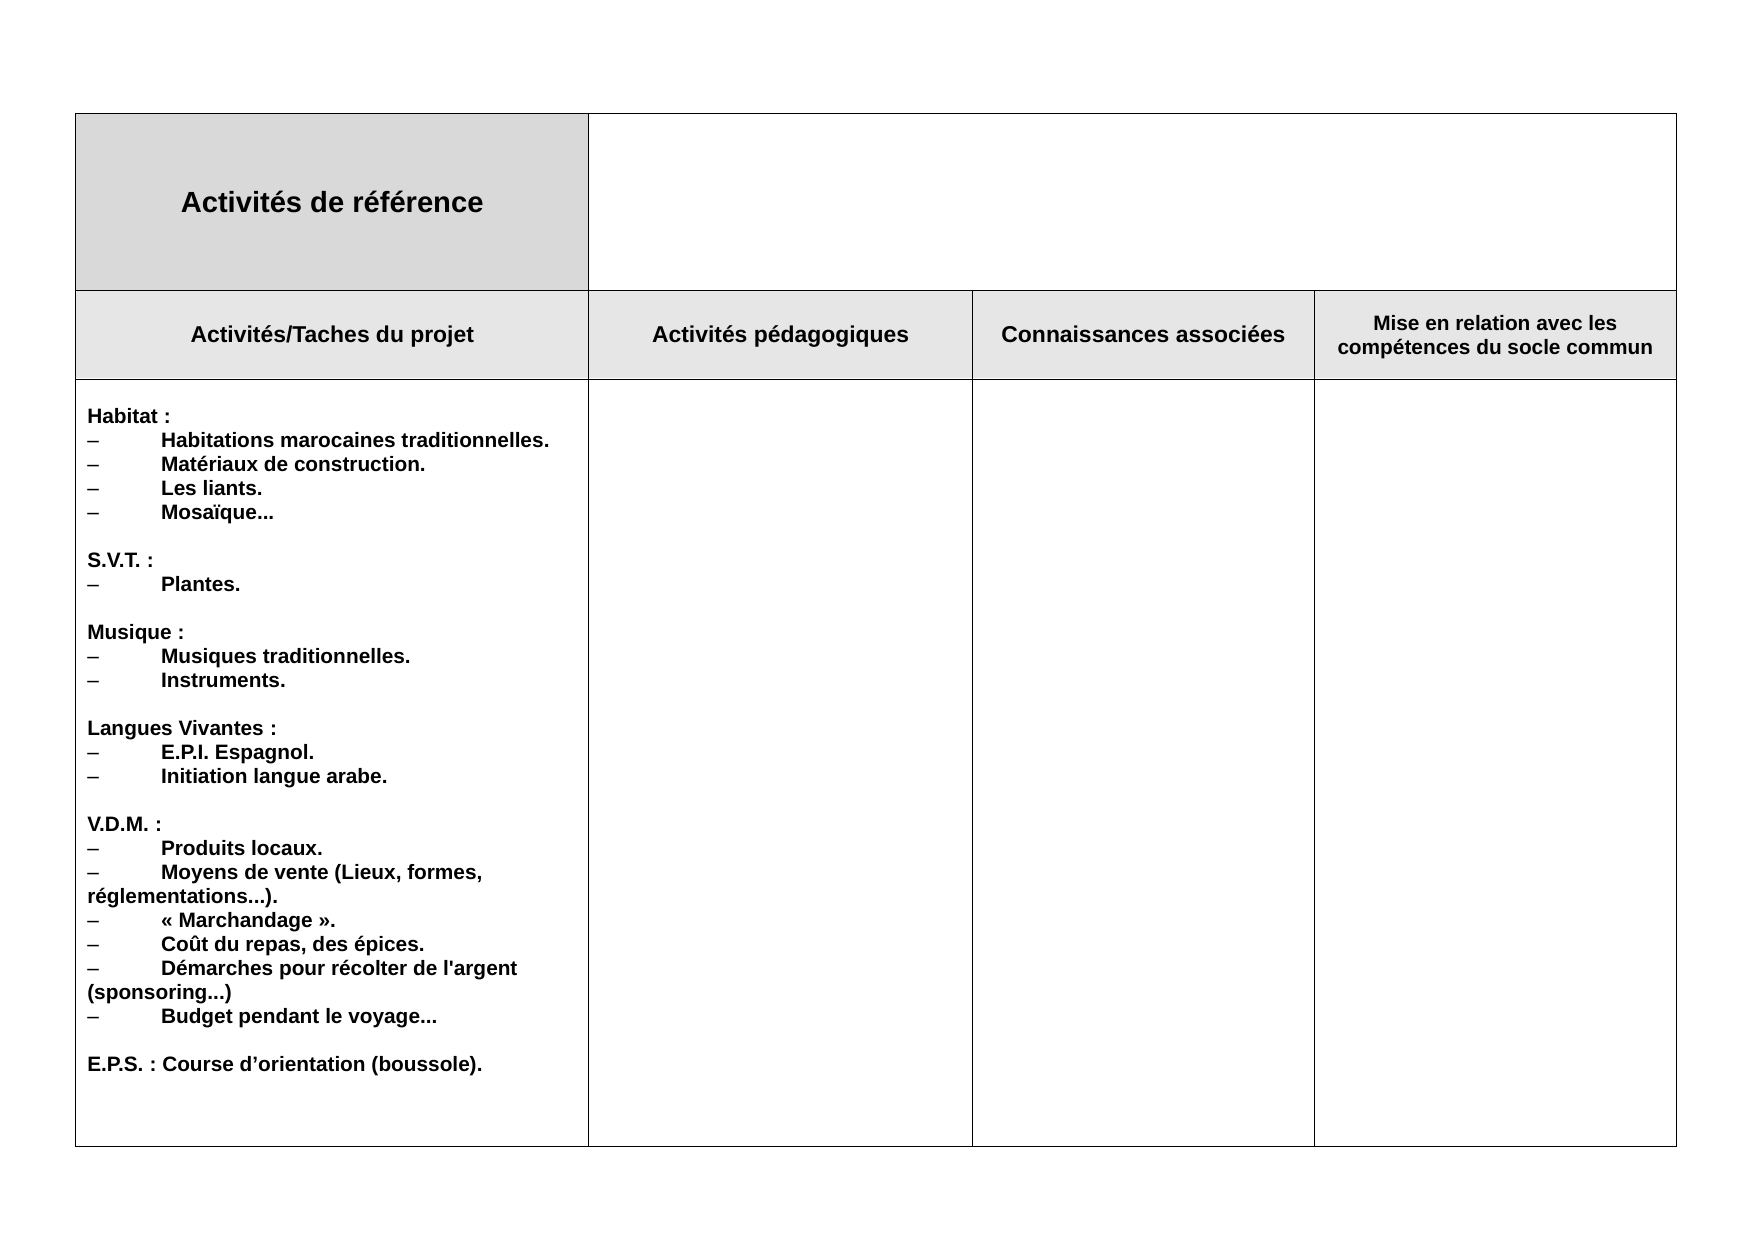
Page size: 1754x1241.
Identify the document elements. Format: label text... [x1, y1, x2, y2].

table_cell [1315, 380, 1676, 1146]
table_header Activités de référence [76, 114, 588, 290]
table_cell Habitat : Habitations marocaines traditionnelles. Matériaux de construction. Les liants. Mosaïque... S.V.T. : Plantes. Musique : Musiques traditionnelles. Instruments. Langues Vivantes : E.P.I. Espagnol. Initiation langue arabe. V.D.M. : Produits locaux. Moyens de vente (Lieux, formes, réglementations...). « Marchandage ». Coût du repas, des épices. Démarches pour récolter de l'argent (sponsoring...) Budget pendant le voyage... E.P.S. : Course d’orientation (boussole). [76, 380, 588, 1146]
table_cell Mise en relation avec les compétences du socle commun [1315, 291, 1676, 378]
table_cell [589, 380, 972, 1146]
table_cell [973, 380, 1314, 1146]
table_cell Connaissances associées [973, 291, 1314, 378]
table_cell Activités pédagogiques [589, 291, 972, 378]
table_header [589, 114, 1676, 290]
table_cell Activités/Taches du projet [76, 291, 588, 378]
